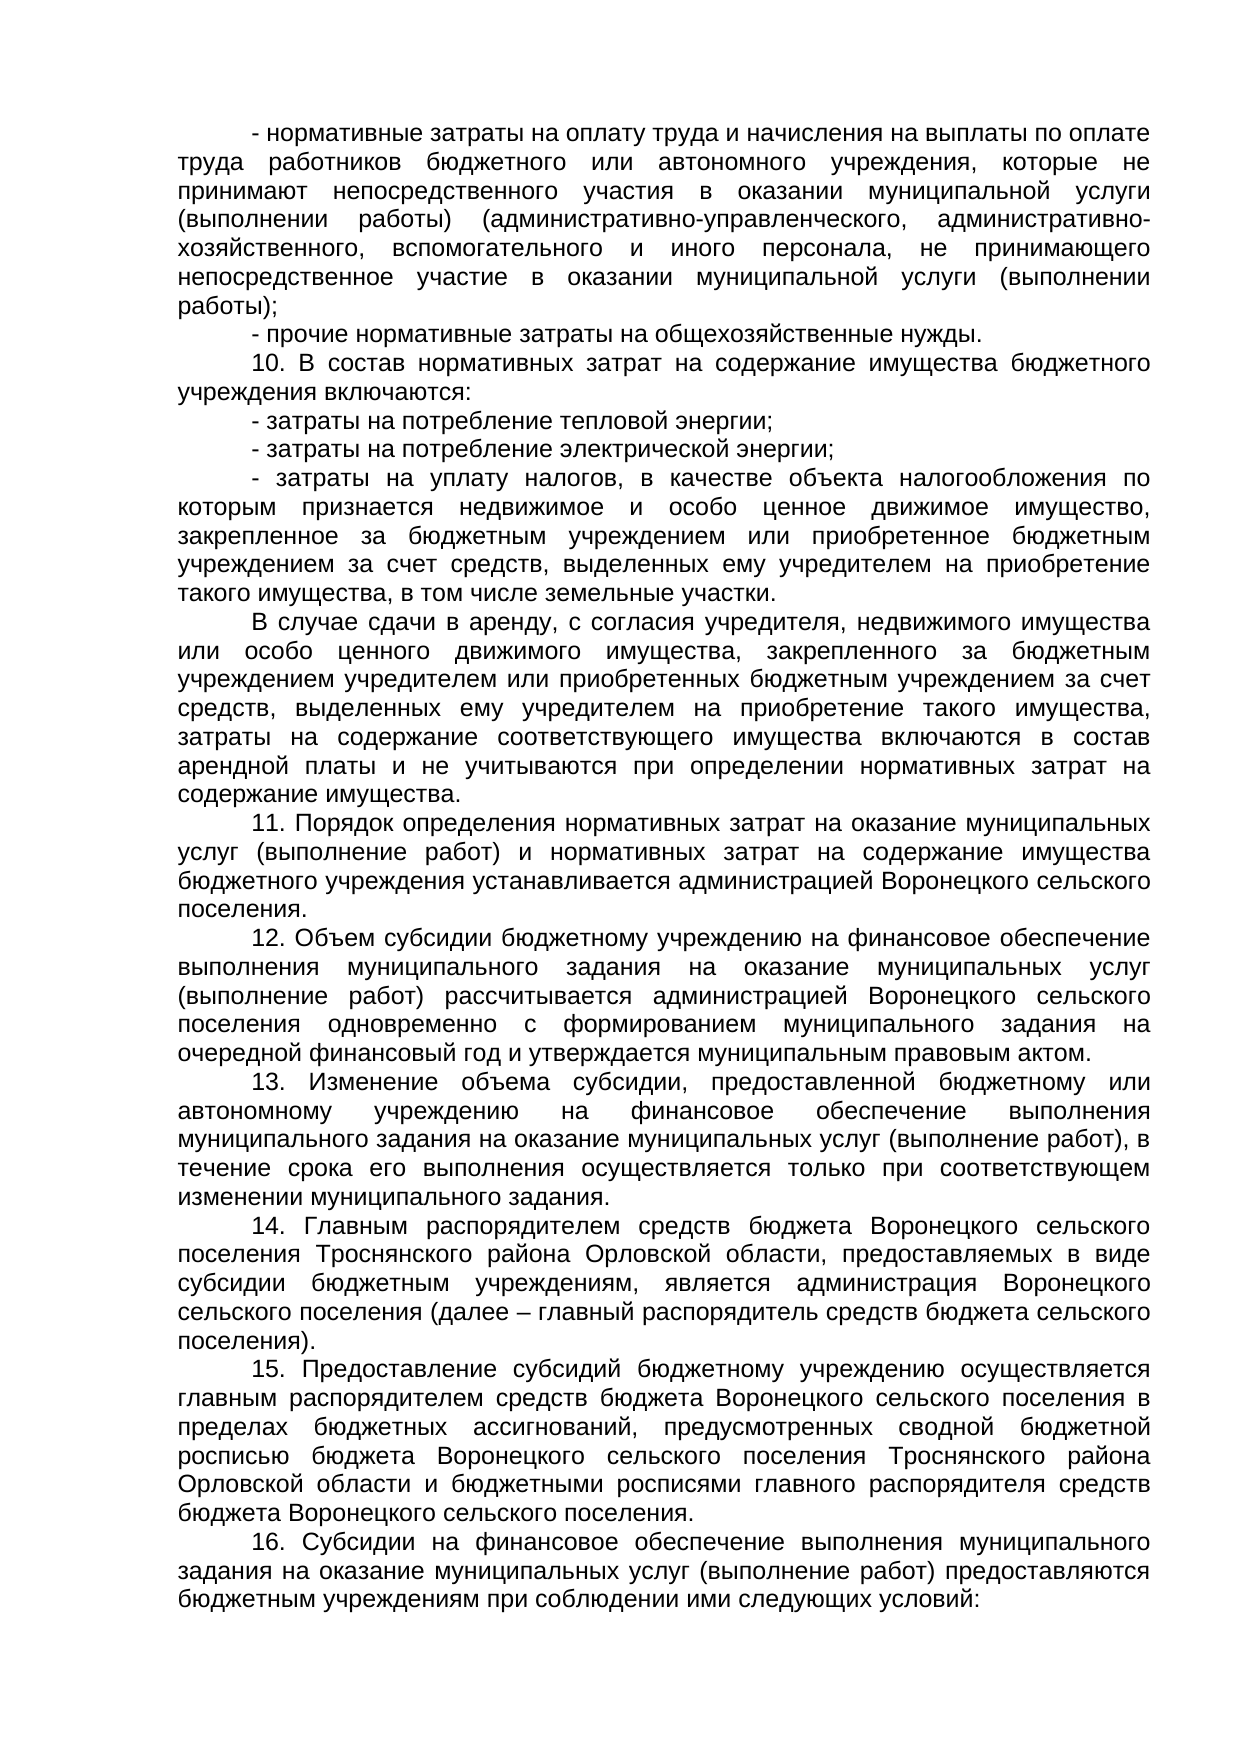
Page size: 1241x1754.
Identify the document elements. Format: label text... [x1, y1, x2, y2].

text - затраты на потребление тепловой энергии; [177, 406, 1152, 434]
text 13. Изменение объема субсидии, предоставленной бюджетному или автономному учреждению на финансовое обеспечение выполнения муниципального задания на оказание муниципальных услуг (выполнение работ), в течение срока его выполнения осуществляется только при соответствующем изменении муниципального задания. [177, 1067, 1152, 1211]
text 15. Предоставление субсидий бюджетному учреждению осуществляется главным распорядителем средств бюджета Воронецкого сельского поселения в пределах бюджетных ассигнований, предусмотренных сводной бюджетной росписью бюджета Воронецкого сельского поселения Троснянского района Орловской области и бюджетными росписями главного распорядителя средств бюджета Воронецкого сельского поселения. [177, 1354, 1152, 1527]
text - прочие нормативные затраты на общехозяйственные нужды. [177, 319, 1152, 348]
text 16. Субсидии на финансовое обеспечение выполнения муниципального задания на оказание муниципальных услуг (выполнение работ) предоставляются бюджетным учреждениям при соблюдении ими следующих условий: [177, 1527, 1152, 1613]
text 10. В состав нормативных затрат на содержание имущества бюджетного учреждения включаются: [177, 348, 1152, 406]
text - нормативные затраты на оплату труда и начисления на выплаты по оплате труда работников бюджетного или автономного учреждения, которые не принимают непосредственного участия в оказании муниципальной услуги (выполнении работы) (административно-управленческого, административно-хозяйственного, вспомогательного и иного персонала, не принимающего непосредственное участие в оказании муниципальной услуги (выполнении работы); [177, 118, 1152, 319]
text В случае сдачи в аренду, с согласия учредителя, недвижимого имущества или особо ценного движимого имущества, закрепленного за бюджетным учреждением учредителем или приобретенных бюджетным учреждением за счет средств, выделенных ему учредителем на приобретение такого имущества, затраты на содержание соответствующего имущества включаются в состав арендной платы и не учитываются при определении нормативных затрат на содержание имущества. [177, 607, 1152, 808]
text - затраты на уплату налогов, в качестве объекта налогообложения по которым признается недвижимое и особо ценное движимое имущество, закрепленное за бюджетным учреждением или приобретенное бюджетным учреждением за счет средств, выделенных ему учредителем на приобретение такого имущества, в том числе земельные участки. [177, 463, 1152, 607]
text 14. Главным распорядителем средств бюджета Воронецкого сельского поселения Троснянского района Орловской области, предоставляемых в виде субсидии бюджетным учреждениям, является администрация Воронецкого сельского поселения (далее – главный распорядитель средств бюджета сельского поселения). [177, 1211, 1152, 1354]
text - затраты на потребление электрической энергии; [177, 434, 1152, 463]
text 11. Порядок определения нормативных затрат на оказание муниципальных услуг (выполнение работ) и нормативных затрат на содержание имущества бюджетного учреждения устанавливается администрацией Воронецкого сельского поселения. [177, 808, 1152, 923]
text 12. Объем субсидии бюджетному учреждению на финансовое обеспечение выполнения муниципального задания на оказание муниципальных услуг (выполнение работ) рассчитывается администрацией Воронецкого сельского поселения одновременно с формированием муниципального задания на очередной финансовый год и утверждается муниципальным правовым актом. [177, 923, 1152, 1067]
